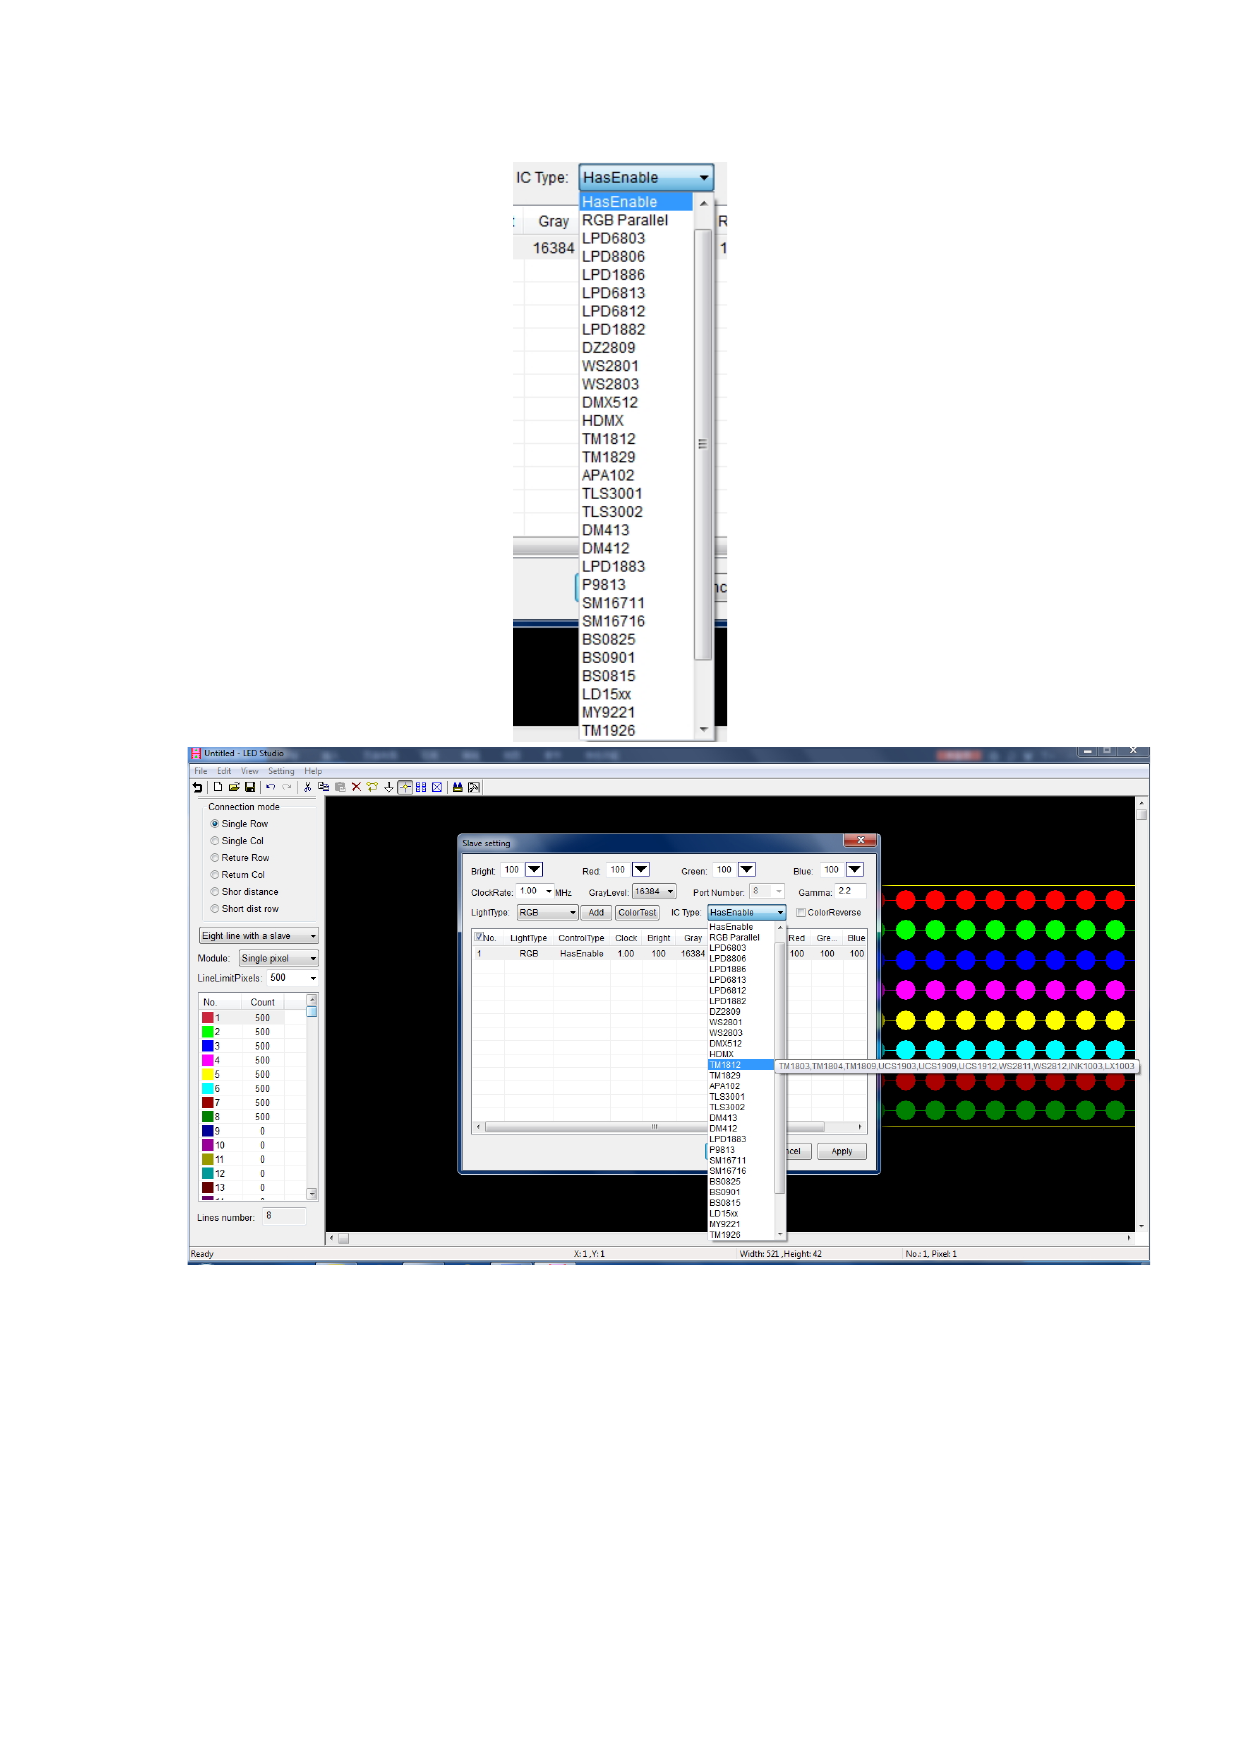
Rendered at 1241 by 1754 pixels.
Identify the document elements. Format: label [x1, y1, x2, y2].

picture [513, 162, 728, 742]
picture [187, 747, 1150, 1265]
